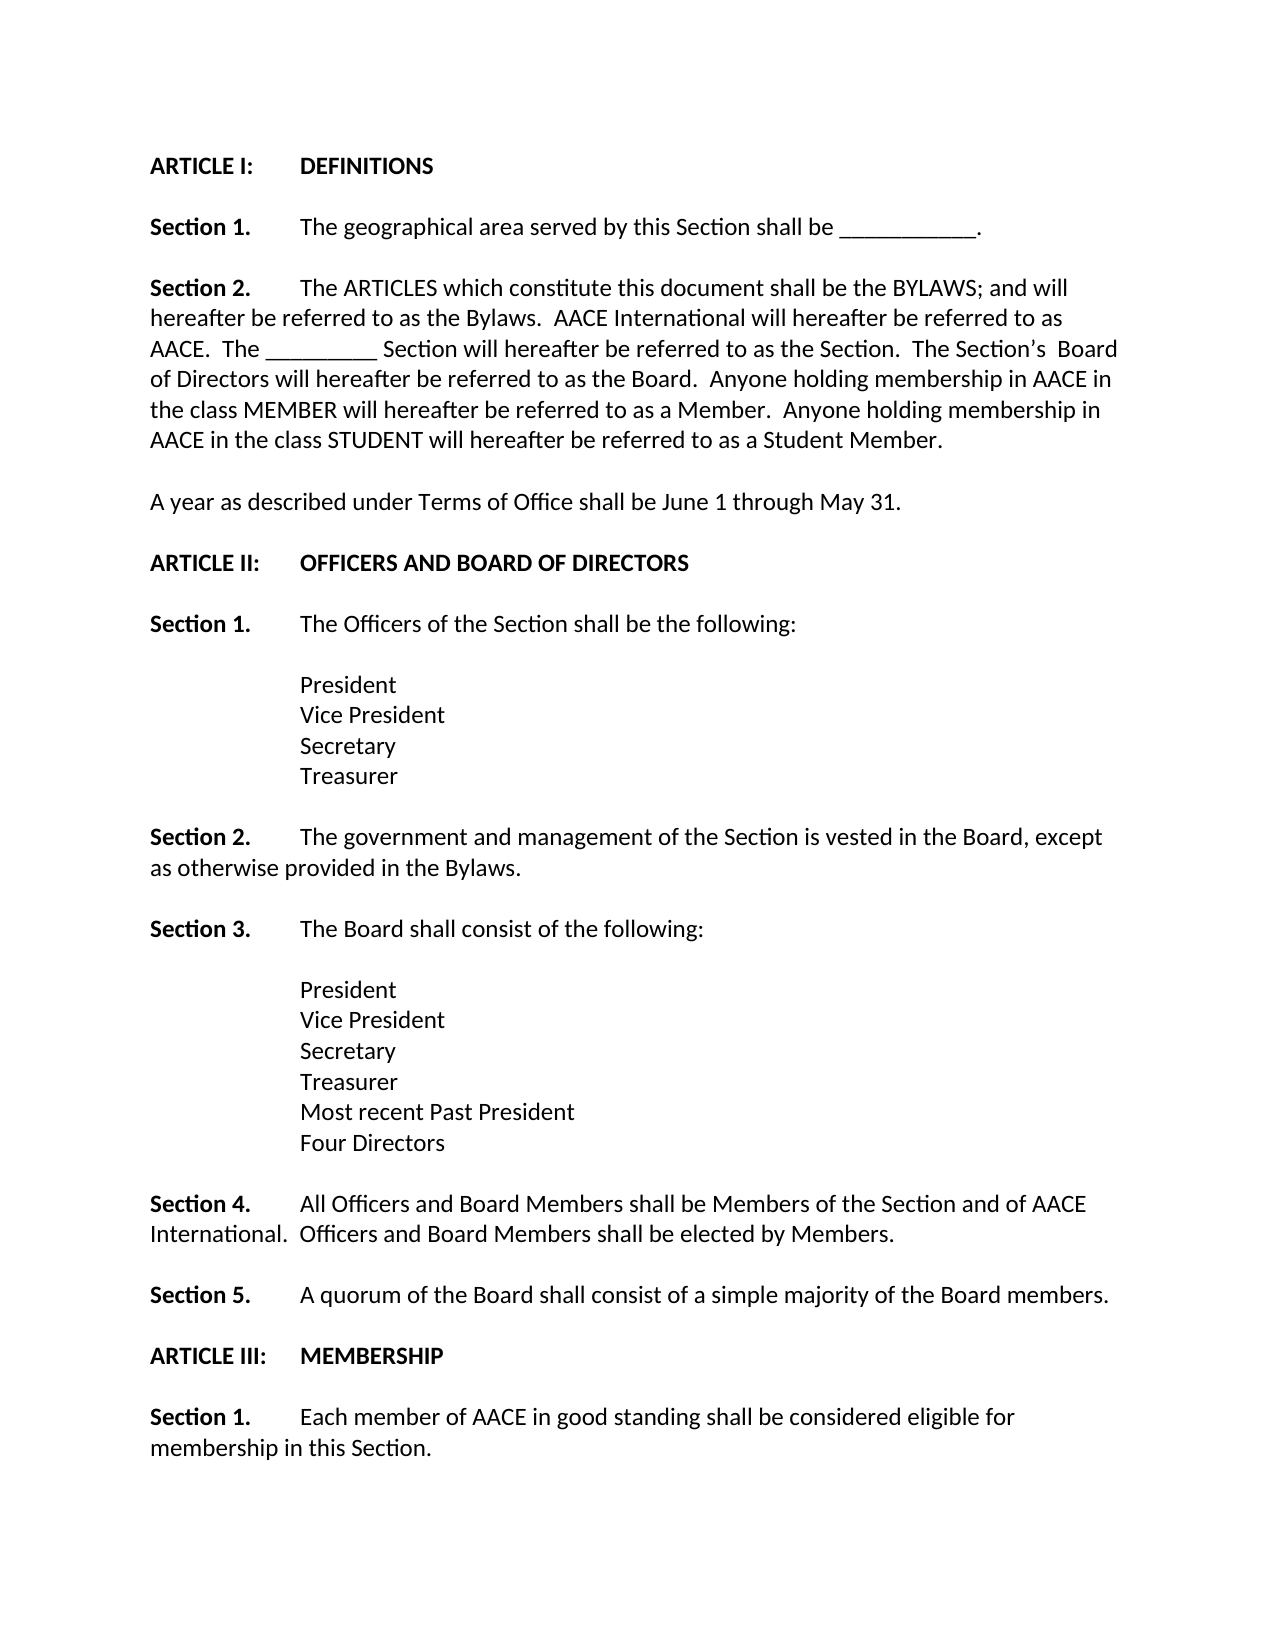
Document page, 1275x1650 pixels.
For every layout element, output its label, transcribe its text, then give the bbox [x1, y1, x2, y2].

text Treasurer [150, 760, 1125, 791]
text President [150, 669, 1125, 699]
text Section 4. All Officers and Board Members shall be Members of the Section and of AACE International. Officers and Board Members shall be elected by Members. [150, 1188, 1125, 1249]
text Most recent Past President [150, 1096, 1125, 1127]
subtitle ARTICLE II: OFFICERS AND BOARD OF DIRECTORS [150, 547, 1125, 577]
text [150, 150, 1125, 181]
text Vice President [150, 1004, 1125, 1035]
text A year as described under Terms of Office shall be June 1 through May 31. [150, 486, 1125, 516]
text Vice President [150, 699, 1125, 730]
text Section 3. The Board shall consist of the following: [150, 913, 1125, 943]
subtitle ARTICLE III: MEMBERSHIP [150, 1340, 1125, 1371]
text Section 2. The government and management of the Section is vested in the Board, except as otherwise provided in the Bylaws. [150, 821, 1125, 882]
text President [150, 974, 1125, 1004]
text Section 5. A quorum of the Board shall consist of a simple majority of the Board members. [150, 1279, 1125, 1310]
text Section 1. Each member of AACE in good standing shall be considered eligible for membership in this Section. [150, 1401, 1125, 1462]
text Secretary [150, 730, 1125, 760]
text Section 1. The geographical area served by this Section shall be ___________. [150, 211, 1125, 242]
text Section 2. The ARTICLES which constitute this document shall be the BYLAWS; and will hereafter be referred to as the Bylaws. AACE International will hereafter be referred to as AACE. The _________ Section will hereafter be referred to as the Section. The Section’s Board of Directors will hereafter be referred to as the Board. Anyone holding membership in AACE in the class MEMBER will hereafter be referred to as a Member. Anyone holding membership in AACE in the class STUDENT will hereafter be referred to as a Student Member. [150, 272, 1125, 455]
text Treasurer [150, 1066, 1125, 1096]
text Four Directors [150, 1127, 1125, 1157]
text Secretary [150, 1035, 1125, 1066]
text Section 1. The Officers of the Section shall be the following: [150, 608, 1125, 638]
